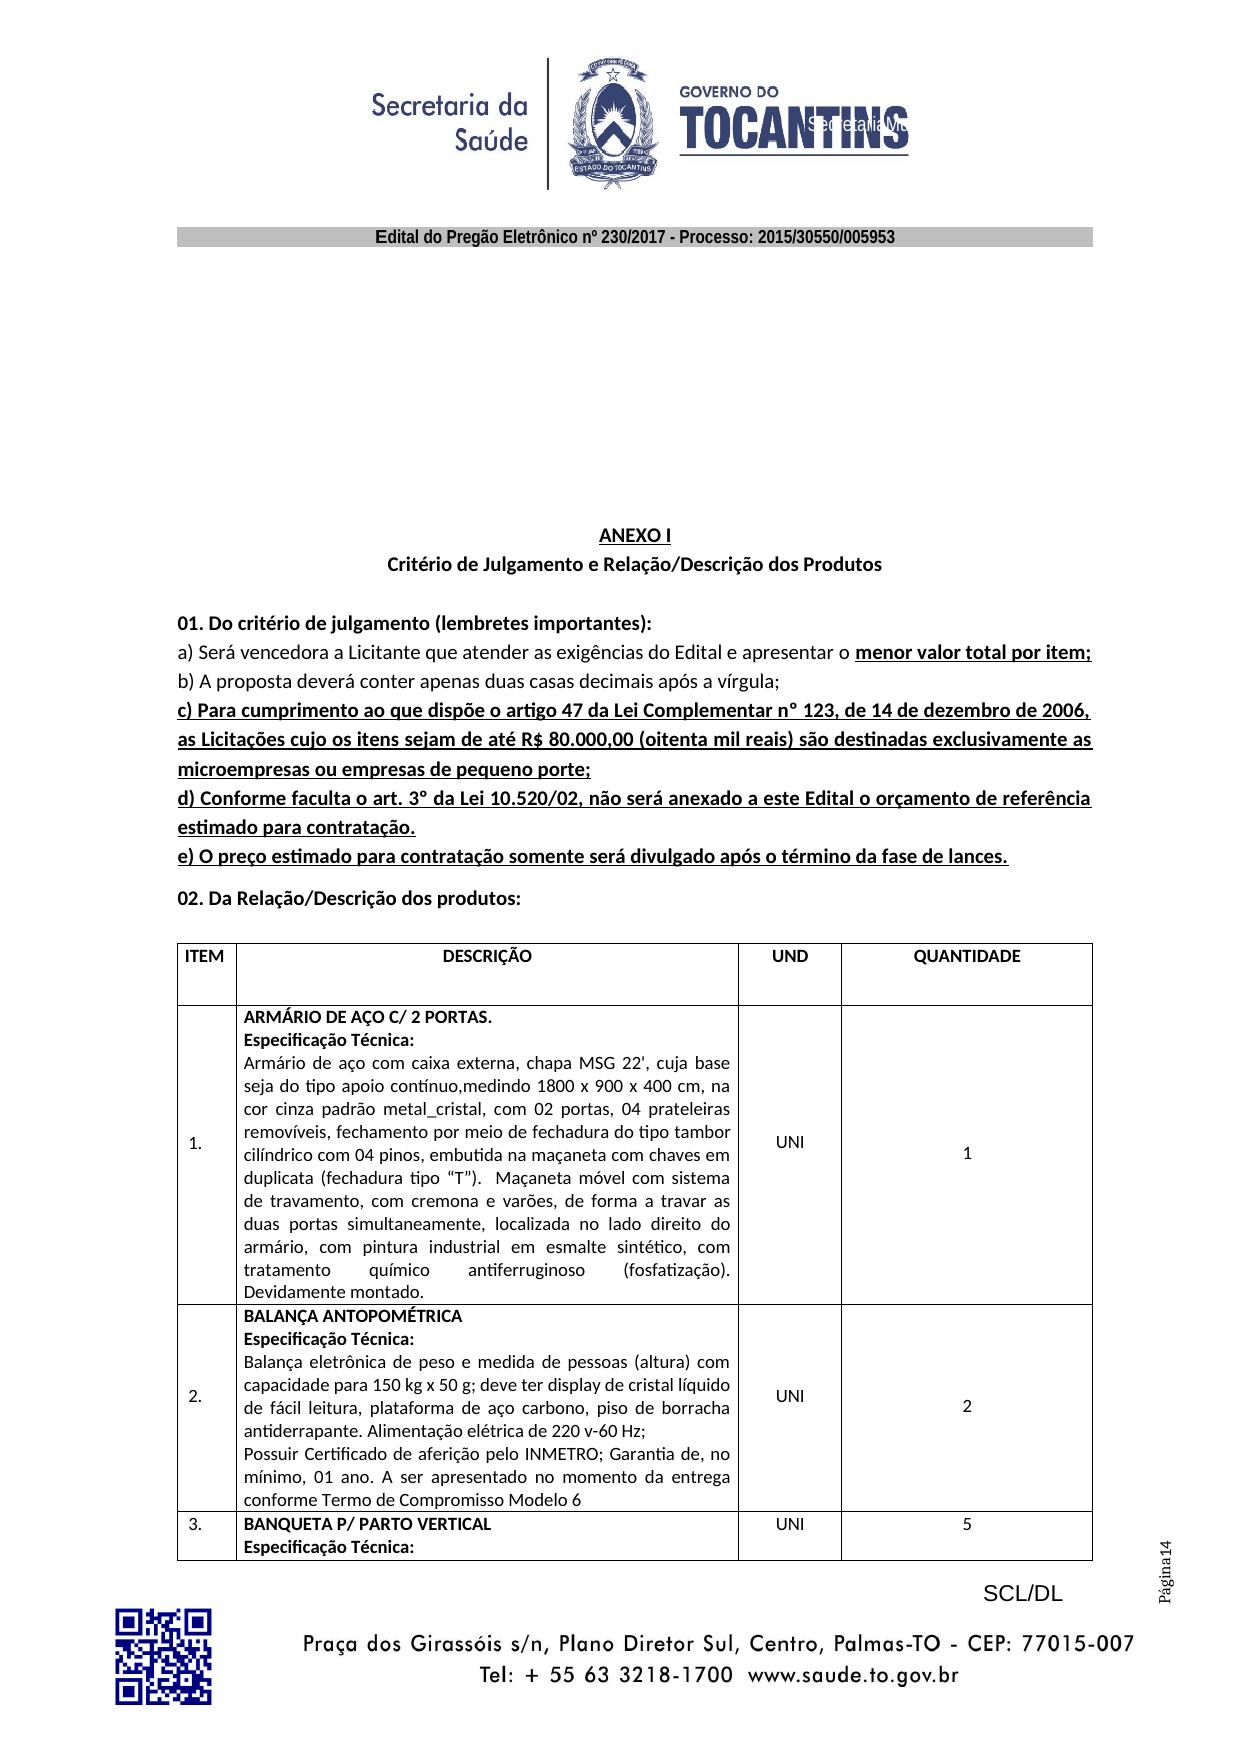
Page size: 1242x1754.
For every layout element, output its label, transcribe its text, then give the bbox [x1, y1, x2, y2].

table_cell uni [739, 1305, 841, 1511]
table_header ITEM [178, 944, 236, 1004]
text ANEXO I [177, 522, 1093, 548]
text 01. Do critério de julgamento (lembretes importantes): [177, 610, 1093, 635]
text c) Para cumprimento ao que dispõe o artigo 47 da Lei Complementar nº 123, de 14 de dezembro de 2006, as Licitações cujo os itens sejam de até R$ 80.000,00 (oitenta mil reais) são destinadas exclusivamente as microempresas ou empresas de pequeno porte; [177, 749, 1093, 781]
table_cell [178, 1512, 236, 1559]
table_cell 2 [842, 1305, 1092, 1511]
text c) Para cumprimento ao que dispõe o artigo 47 da Lei Complementar nº 123, de 14 de dezembro de 2006, as Licitações cujo os itens sejam de até R$ 80.000,00 (oitenta mil reais) são destinadas exclusivamente as microempresas ou empresas de pequeno porte; [177, 697, 1093, 748]
table_cell uni [739, 1006, 841, 1303]
picture [111, 1604, 1134, 1709]
table_cell BALANÇA ANTOPOMÉTRICA Especificação Técnica: Balança eletrônica de peso e medida de pessoas (altura) com capacidade para x ; deve ter display de cristal líquido de fácil leitura, plataforma de aço carbono, piso de borracha antiderrapante. Alimentação elétrica de 220 v-60 Hz; Possuir Certificado de aferição pelo INMETRO; Garantia de, no mínimo, 01 ano. A ser apresentado no momento da entrega conforme Termo de Compromisso Modelo 6 [237, 1305, 738, 1511]
text 02. Da Relação/Descrição dos produtos: [177, 885, 1093, 910]
text Critério de Julgamento e Relação/Descrição dos Produtos [177, 552, 1093, 577]
table_cell uni [739, 1512, 841, 1559]
text a) Será vencedora a Licitante que atender as exigências do Edital e apresentar o menor valor total por item; [177, 639, 1093, 664]
text e) O preço estimado para contratação somente será divulgado após o término da fase de lances. [177, 843, 1093, 869]
picture [0, 0, 1173, 205]
text b) A proposta deverá conter apenas duas casas decimais após a vírgula; [177, 668, 1093, 694]
table_cell [178, 1305, 236, 1511]
table_header DESCRIÇÃO [237, 944, 738, 1004]
table_cell [178, 1006, 236, 1303]
table_cell 5 [842, 1512, 1092, 1559]
text d) Conforme faculta o art. 3º da Lei 10.520/02, não será anexado a este Edital o orçamento de referência estimado para contratação. [177, 785, 1093, 839]
table_cell 1 [842, 1006, 1092, 1303]
table_header UND [739, 944, 841, 1004]
table_header QUANTIDADE [842, 944, 1092, 1004]
table_cell ARMÁRIO DE AÇO C/ 2 PORTAS. Especificação Técnica: Armário de aço com caixa externa, chapa MSG 22', cuja base seja do tipo apoio contínuo,medindo 1800 x 900 x 400 cm, na cor cinza padrão metal_cristal, com 02 portas, 04 prateleiras removíveis, fechamento por meio de fechadura do tipo tambor cilíndrico com 04 pinos, embutida na maçaneta com chaves em duplicata (fechadura tipo “T”). Maçaneta móvel com sistema de travamento, com cremona e varões, de forma a travar as duas portas simultaneamente, localizada no lado direito do armário, com pintura industrial em esmalte sintético, com tratamento químico antiferruginoso (fosfatização). Devidamente montado. [237, 1006, 738, 1303]
